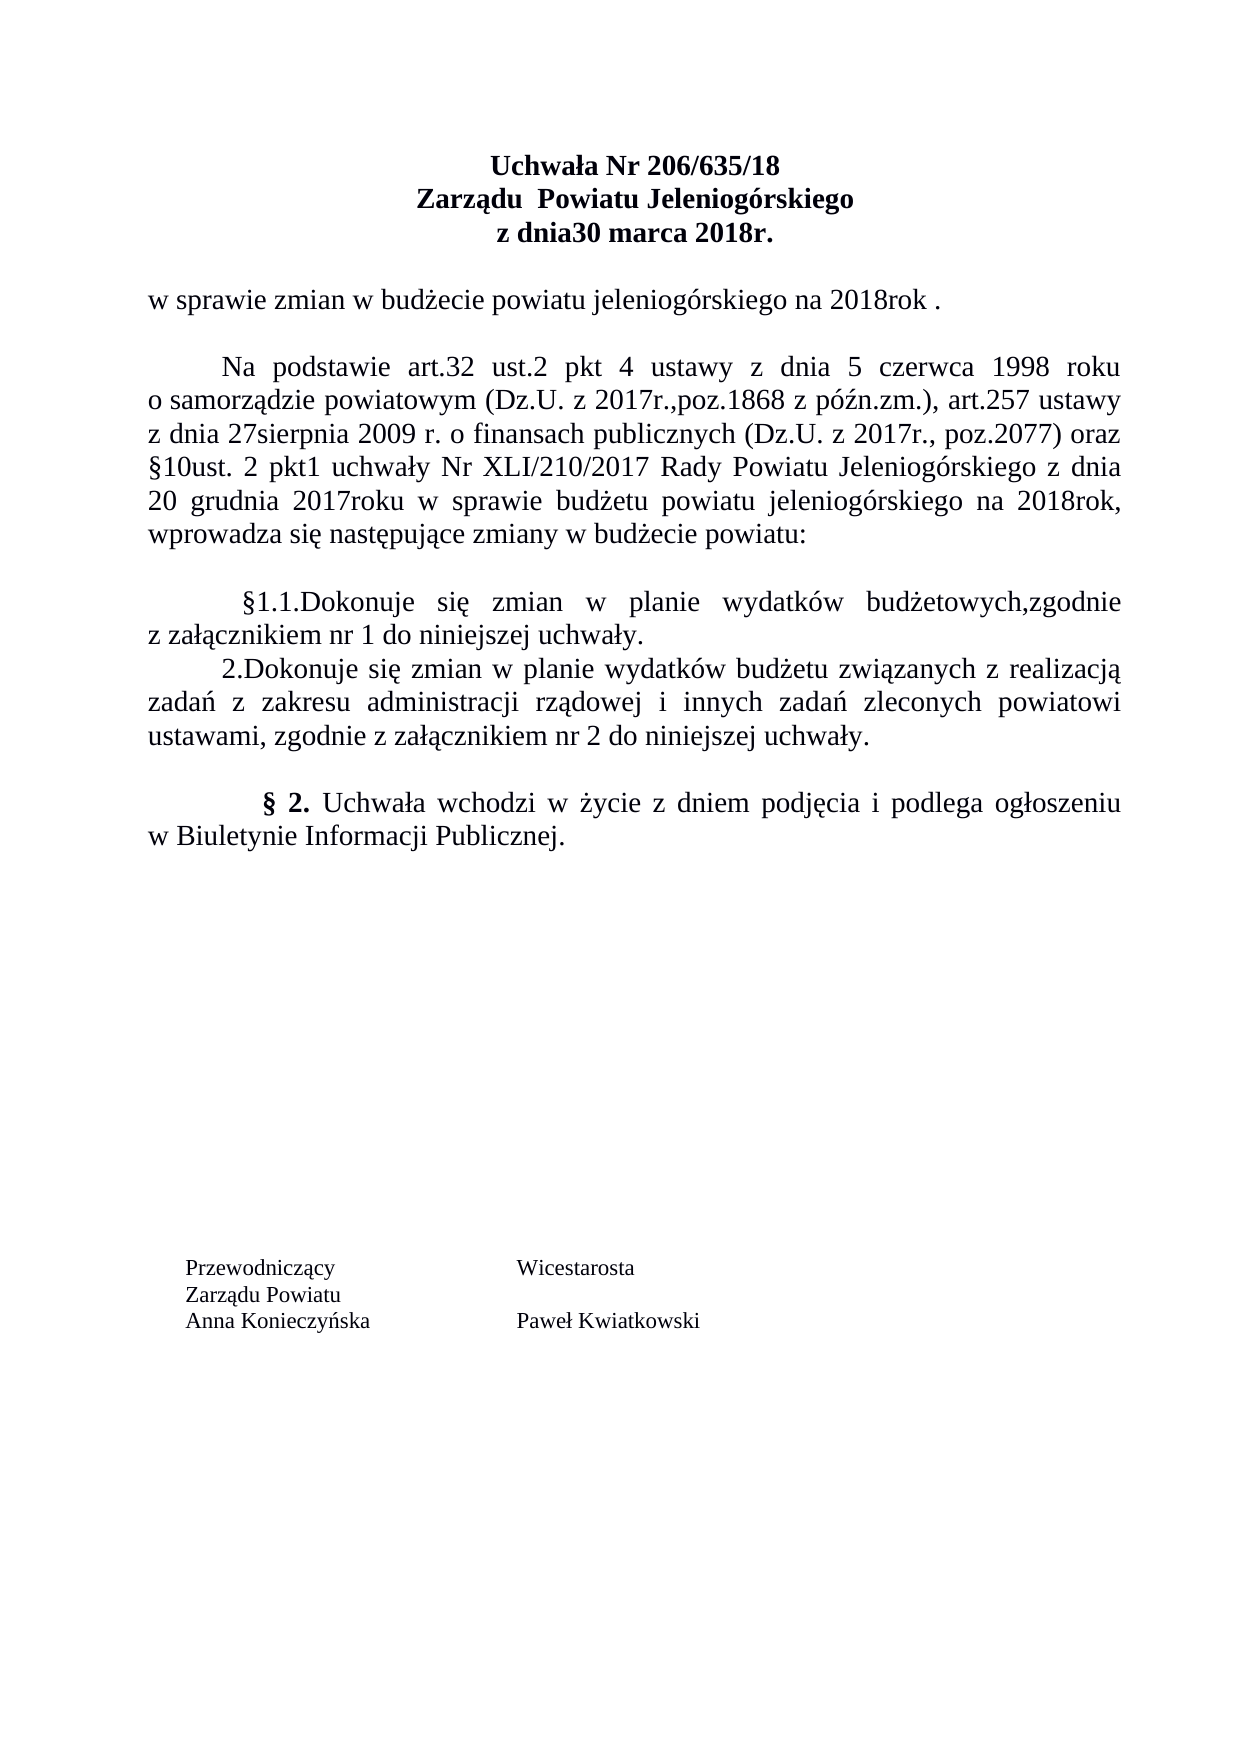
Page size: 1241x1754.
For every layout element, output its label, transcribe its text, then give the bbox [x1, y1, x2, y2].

text Zarządu Powiatu [185, 1281, 1122, 1307]
text 2.Dokonuje się zmian w planie wydatków budżetu związanych z realizacją zadań z zakresu administracji rządowej i innych zadań zleconych powiatowi ustawami, zgodnie z załącznikiem nr 2 do niniejszej uchwały. [148, 651, 1122, 751]
text Anna Konieczyńska Paweł Kwiatkowski [185, 1307, 1122, 1333]
text Uchwała Nr 206/635/18 [148, 148, 1122, 181]
text Przewodniczący Wicestarosta [185, 1254, 1122, 1281]
text z dnia30 marca 2018r. [148, 215, 1122, 248]
text w sprawie zmian w budżecie powiatu jeleniogórskiego na 2018rok . [148, 282, 1122, 315]
text Zarządu Powiatu Jeleniogórskiego [148, 181, 1122, 215]
text § 2. Uchwała wchodzi w życie z dniem podjęcia i podlega ogłoszeniu w Biuletynie Informacji Publicznej. [148, 785, 1122, 852]
text §1.1.Dokonuje się zmian w planie wydatków budżetowych,zgodnie z załącznikiem nr 1 do niniejszej uchwały. [148, 584, 1122, 651]
text Na podstawie art.32 ust.2 pkt 4 ustawy z dnia 5 czerwca 1998 roku o samorządzie powiatowym (Dz.U. z 2017r.,poz.1868 z późn.zm.), art.257 ustawy z dnia 27sierpnia 2009 r. o finansach publicznych (Dz.U. z 2017r., poz.2077) oraz §10ust. 2 pkt1 uchwały Nr XLI/210/2017 Rady Powiatu Jeleniogórskiego z dnia 20 grudnia 2017roku w sprawie budżetu powiatu jeleniogórskiego na 2018rok, wprowadza się następujące zmiany w budżecie powiatu: [148, 349, 1122, 550]
